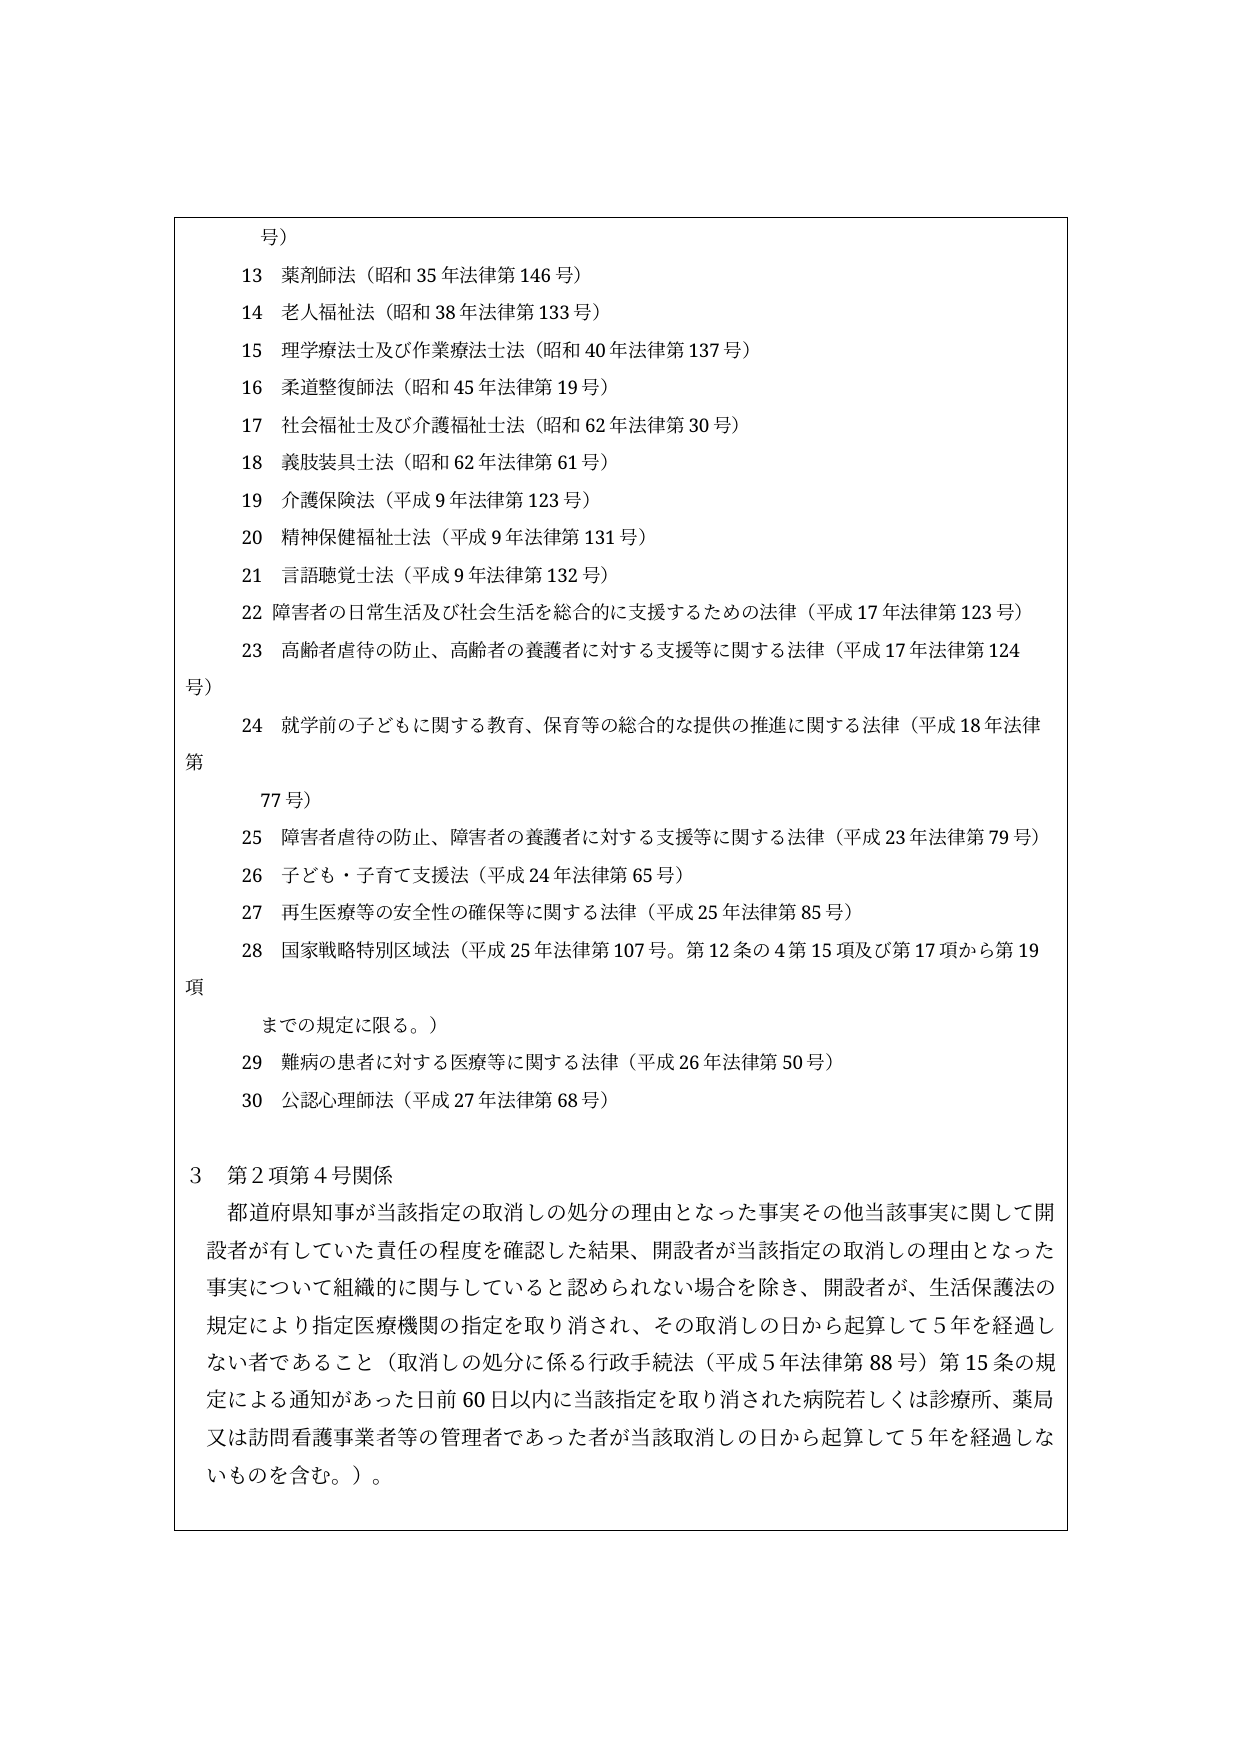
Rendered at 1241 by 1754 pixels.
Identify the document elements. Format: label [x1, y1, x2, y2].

table_cell [175, 218, 1067, 1530]
